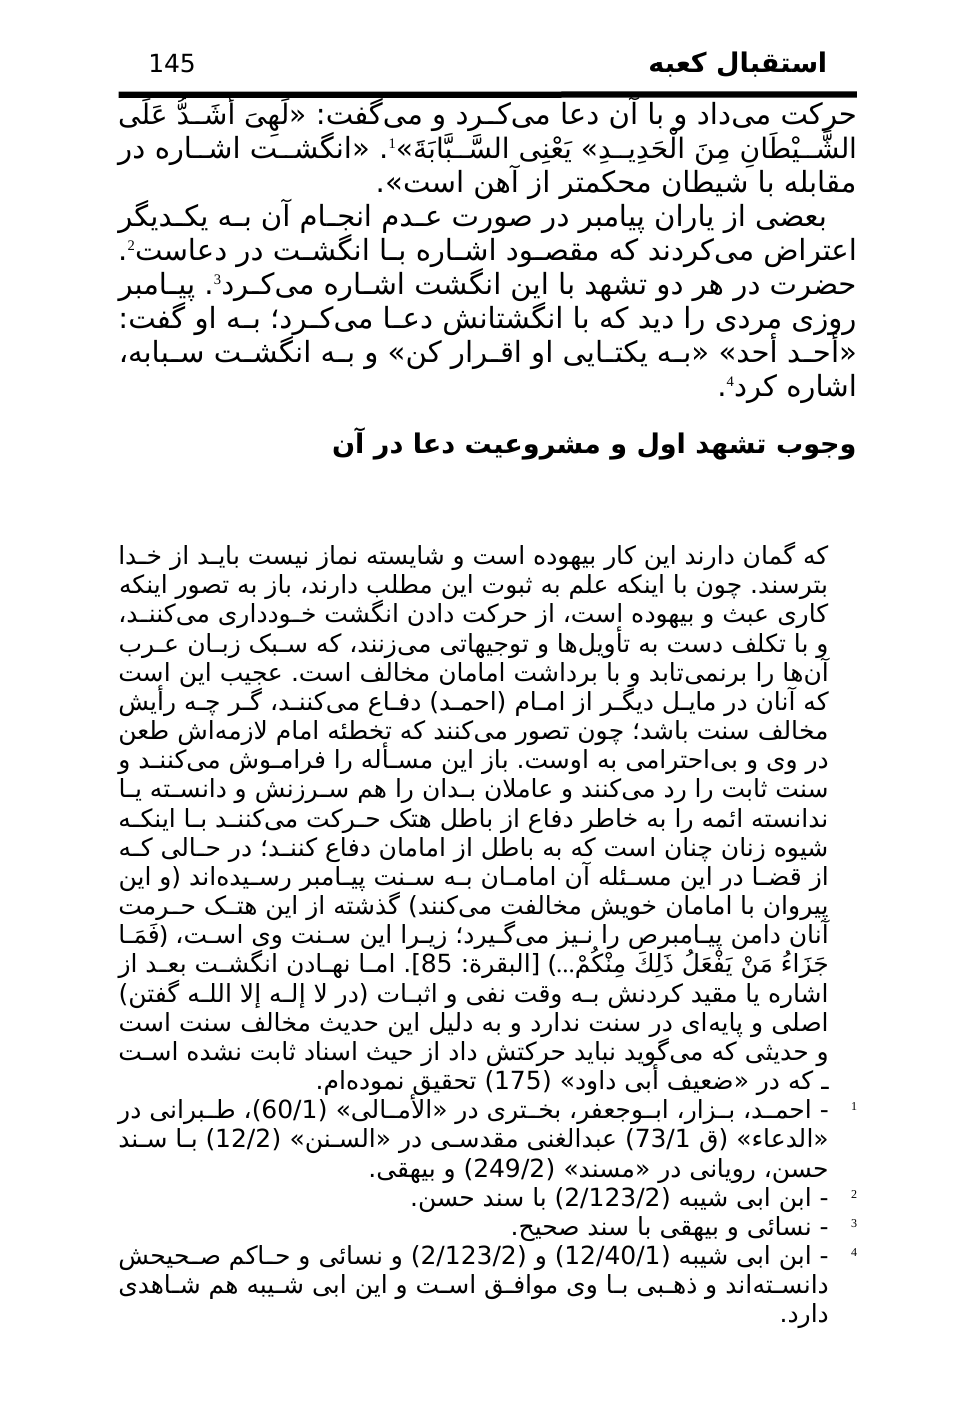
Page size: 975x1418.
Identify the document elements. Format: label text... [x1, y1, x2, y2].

text پیامبر در تشهد دست چپ را روی زانوی چپش باز می‌کرد و انگشتان دست راست را جمع و آن‌گاه انگشت اشاره را رو به قبله می‌کرد و نگاهش را بدان می‌دوخت. وقتی می‌خواست اشاره کند انگشت ابهام را روی انگشت وسط می‌گذاشت و گاهی با آن حلقه می‌کرد، و هر گاه انگشتش را بلند می‌کرد حرکت می‌داد و با آن دعا می‌کرد و می‌گفت: «لَهِىَ أَشَدُّ عَلَى الشَّيْطَانِ مِنَ الْحَدِيدِ» يَعْنِى السَّبَّابَةَ». «انگشت اشاره در مقابله با شیطان محکمتر از آهن است». [118, 98, 857, 199]
text وجوب تشهد اول و مشروعیت دعا در آن [118, 428, 857, 460]
text بعضی از یاران پیامبر در صورت عدم انجام آن به یکدیگر اعتراض می‌کردند که مقصود اشاره با انگشت در دعاست. حضرت در هر دو تشهد با این انگشت اشاره می‌کرد. پیامبر روزی مردی را دید که با انگشتانش دعا می‌کرد؛ به او گفت: «أحد أحد» «به یکتایی او اقرار کن» و به انگشت سبابه، اشاره کرد. [118, 199, 857, 403]
